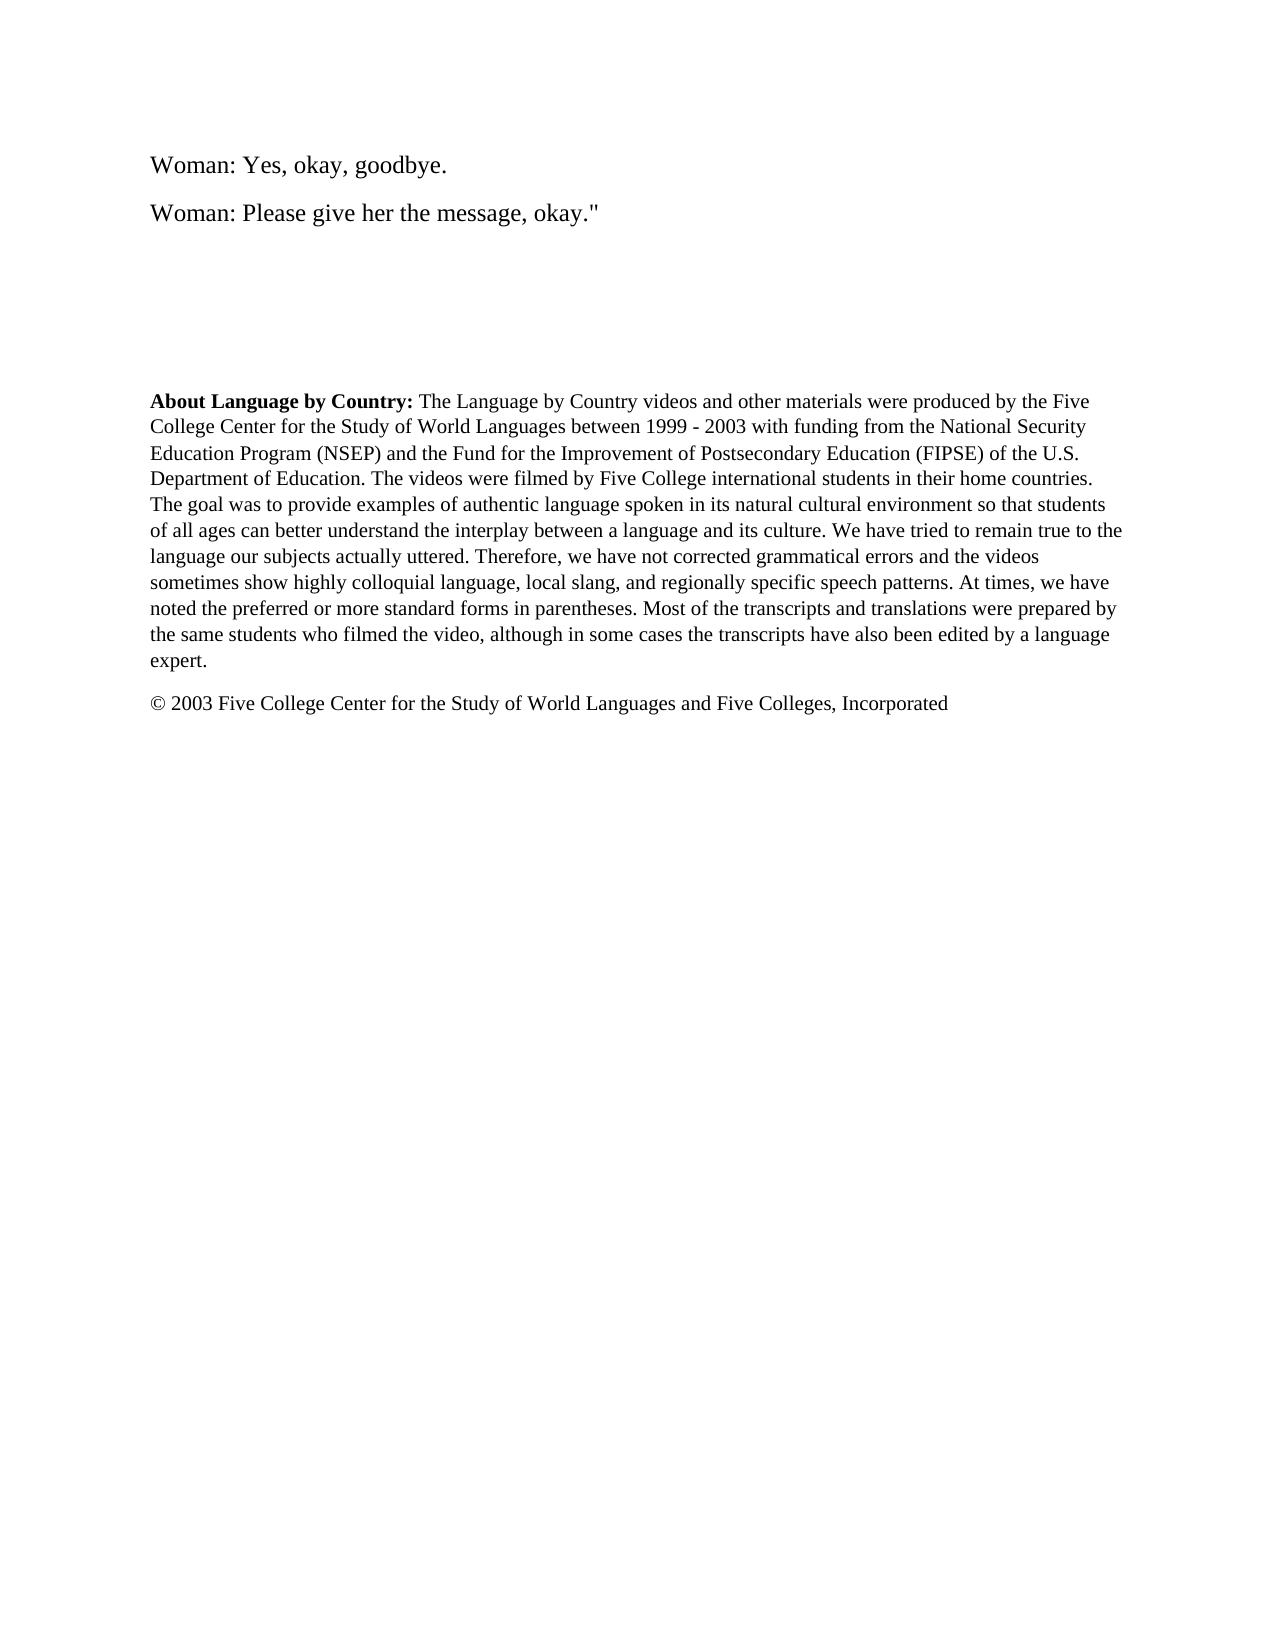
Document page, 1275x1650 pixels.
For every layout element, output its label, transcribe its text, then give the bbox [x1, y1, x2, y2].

text About Language by Country: The Language by Country videos and other materials were produced by the Five College Center for the Study of World Languages between 1999 - 2003 with funding from the National Security Education Program (NSEP) and the Fund for the Improvement of Postsecondary Education (FIPSE) of the U.S. Department of Education. The videos were filmed by Five College international students in their home countries. The goal was to provide examples of authentic language spoken in its natural cultural environment so that students of all ages can better understand the interplay between a language and its culture. We have tried to remain true to the language our subjects actually uttered. Therefore, we have not corrected grammatical errors and the videos sometimes show highly colloquial language, local slang, and regionally specific speech patterns. At times, we have noted the preferred or more standard forms in parentheses. Most of the transcripts and translations were prepared by the same students who filmed the video, although in some cases the transcripts have also been edited by a language expert. [150, 388, 1125, 672]
text Woman: Yes, okay, goodbye. [150, 150, 1125, 179]
text © 2003 Five College Center for the Study of World Languages and Five Colleges, Incorporated [150, 691, 1125, 714]
text Woman: Please give her the message, okay." [150, 198, 1125, 226]
